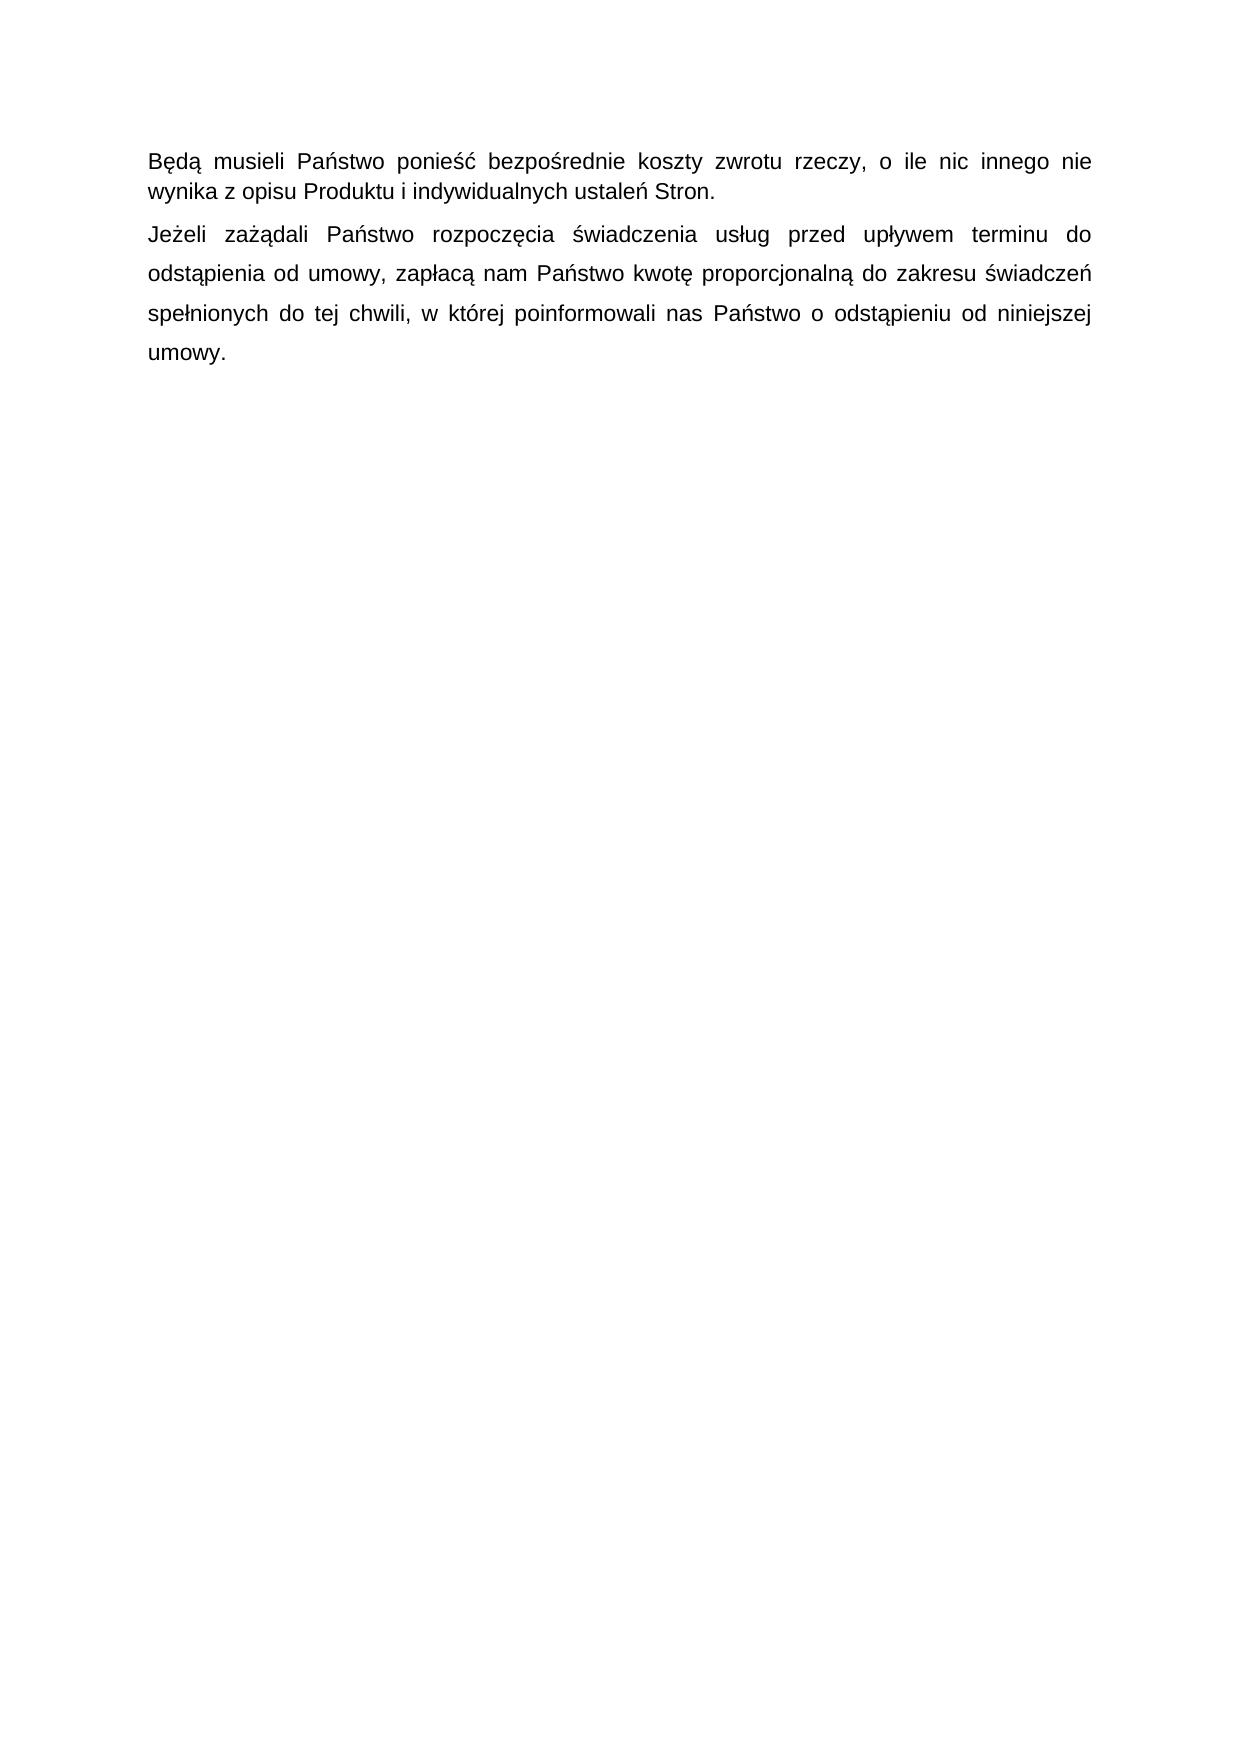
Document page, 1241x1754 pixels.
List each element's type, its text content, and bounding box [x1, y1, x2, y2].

text Jeżeli zażądali Państwo rozpoczęcia świadczenia usług przed upływem terminu do odstąpienia od umowy, zapłacą nam Państwo kwotę proporcjonalną do zakresu świadczeń spełnionych do tej chwili, w której poinformowali nas Państwo o odstąpieniu od niniejszej umowy. [148, 221, 1093, 365]
text Będą musieli Państwo ponieść bezpośrednie koszty zwrotu rzeczy, o ile nic innego nie wynika z opisu Produktu i indywidualnych ustaleń Stron. [148, 148, 1093, 204]
